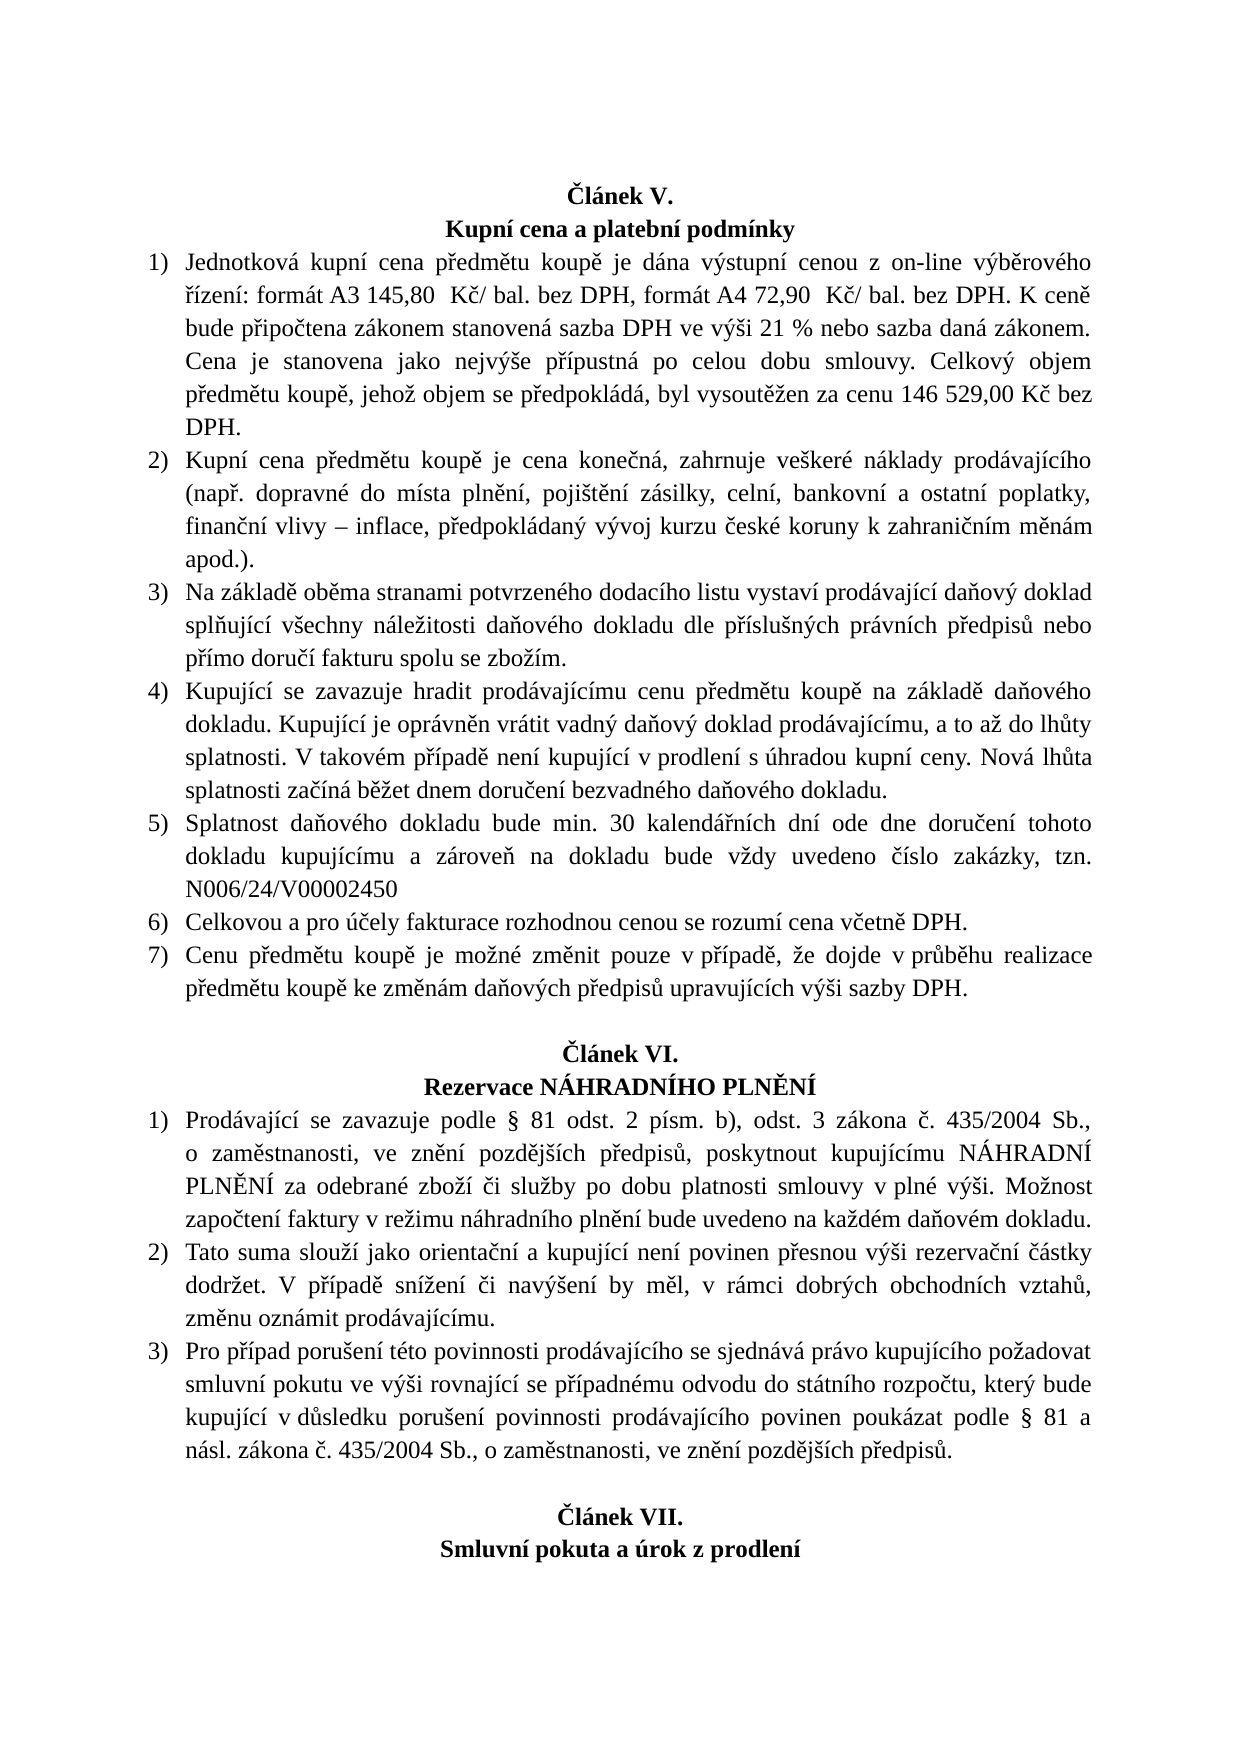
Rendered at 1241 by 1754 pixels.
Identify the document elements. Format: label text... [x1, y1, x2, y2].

text Článek VII. [148, 1502, 1092, 1530]
list Jednotková kupní cena předmětu koupě je dána výstupní cenou z on-line výběrového řízení: formát A3 145,80 Kč/ bal. bez DPH, formát A4 72,90 Kč/ bal. bez DPH. K ceně bude připočtena zákonem stanovená sazba DPH ve výši 21 % nebo sazba daná zákonem. Cena je stanovena jako nejvýše přípustná po celou dobu smlouvy. Celkový objem předmětu koupě, jehož objem se předpokládá, byl vysoutěžen za cenu 146 529,00 Kč bez DPH. [148, 247, 1092, 441]
text Smluvní pokuta a úrok z prodlení [148, 1534, 1092, 1563]
list Tato suma slouží jako orientační a kupující není povinen přesnou výši rezervační částky dodržet. V případě snížení či navýšení by měl, v rámci dobrých obchodních vztahů, změnu oznámit prodávajícímu. [148, 1237, 1092, 1332]
list Pro případ porušení této povinnosti prodávajícího se sjednává právo kupujícího požadovat smluvní pokutu ve výši rovnající se případnému odvodu do státního rozpočtu, který bude kupující v důsledku porušení povinnosti prodávajícího povinen poukázat podle § 81 a násl. zákona č. 435/2004 Sb., o zaměstnanosti, ve znění pozdějších předpisů. [148, 1336, 1092, 1464]
list Celkovou a pro účely fakturace rozhodnou cenou se rozumí cena včetně DPH. [148, 907, 1092, 936]
list Cenu předmětu koupě je možné změnit pouze v případě, že dojde v průběhu realizace předmětu koupě ke změnám daňových předpisů upravujících výši sazby DPH. [148, 940, 1092, 1002]
list Splatnost daňového dokladu bude min. 30 kalendářních dní ode dne doručení tohoto dokladu kupujícímu a zároveň na dokladu bude vždy uvedeno číslo zakázky, tzn. N006/24/V00002450 [148, 808, 1092, 903]
list Kupující se zavazuje hradit prodávajícímu cenu předmětu koupě na základě daňového dokladu. Kupující je oprávněn vrátit vadný daňový doklad prodávajícímu, a to až do lhůty splatnosti. V takovém případě není kupující v prodlení s úhradou kupní ceny. Nová lhůta splatnosti začíná běžet dnem doručení bezvadného daňového dokladu. [148, 676, 1092, 804]
list Na základě oběma stranami potvrzeného dodacího listu vystaví prodávající daňový doklad splňující všechny náležitosti daňového dokladu dle příslušných právních předpisů nebo přímo doručí fakturu spolu se zbožím. [148, 577, 1092, 672]
text Článek V. [148, 181, 1092, 209]
list Kupní cena předmětu koupě je cena konečná, zahrnuje veškeré náklady prodávajícího (např. dopravné do místa plnění, pojištění zásilky, celní, bankovní a ostatní poplatky, finanční vlivy – inflace, předpokládaný vývoj kurzu české koruny k zahraničním měnám apod.). [148, 445, 1092, 573]
list Prodávající se zavazuje podle § 81 odst. 2 písm. b), odst. 3 zákona č. 435/2004 Sb., o zaměstnanosti, ve znění pozdějších předpisů, poskytnout kupujícímu NÁHRADNÍ PLNĚNÍ za odebrané zboží či služby po dobu platnosti smlouvy v plné výši. Možnost započtení faktury v režimu náhradního plnění bude uvedeno na každém daňovém dokladu. [148, 1105, 1092, 1233]
text Rezervace NÁHRADNÍHO PLNĚNÍ [148, 1072, 1092, 1101]
text Kupní cena a platební podmínky [148, 214, 1092, 242]
text Článek VI. [148, 1039, 1092, 1068]
